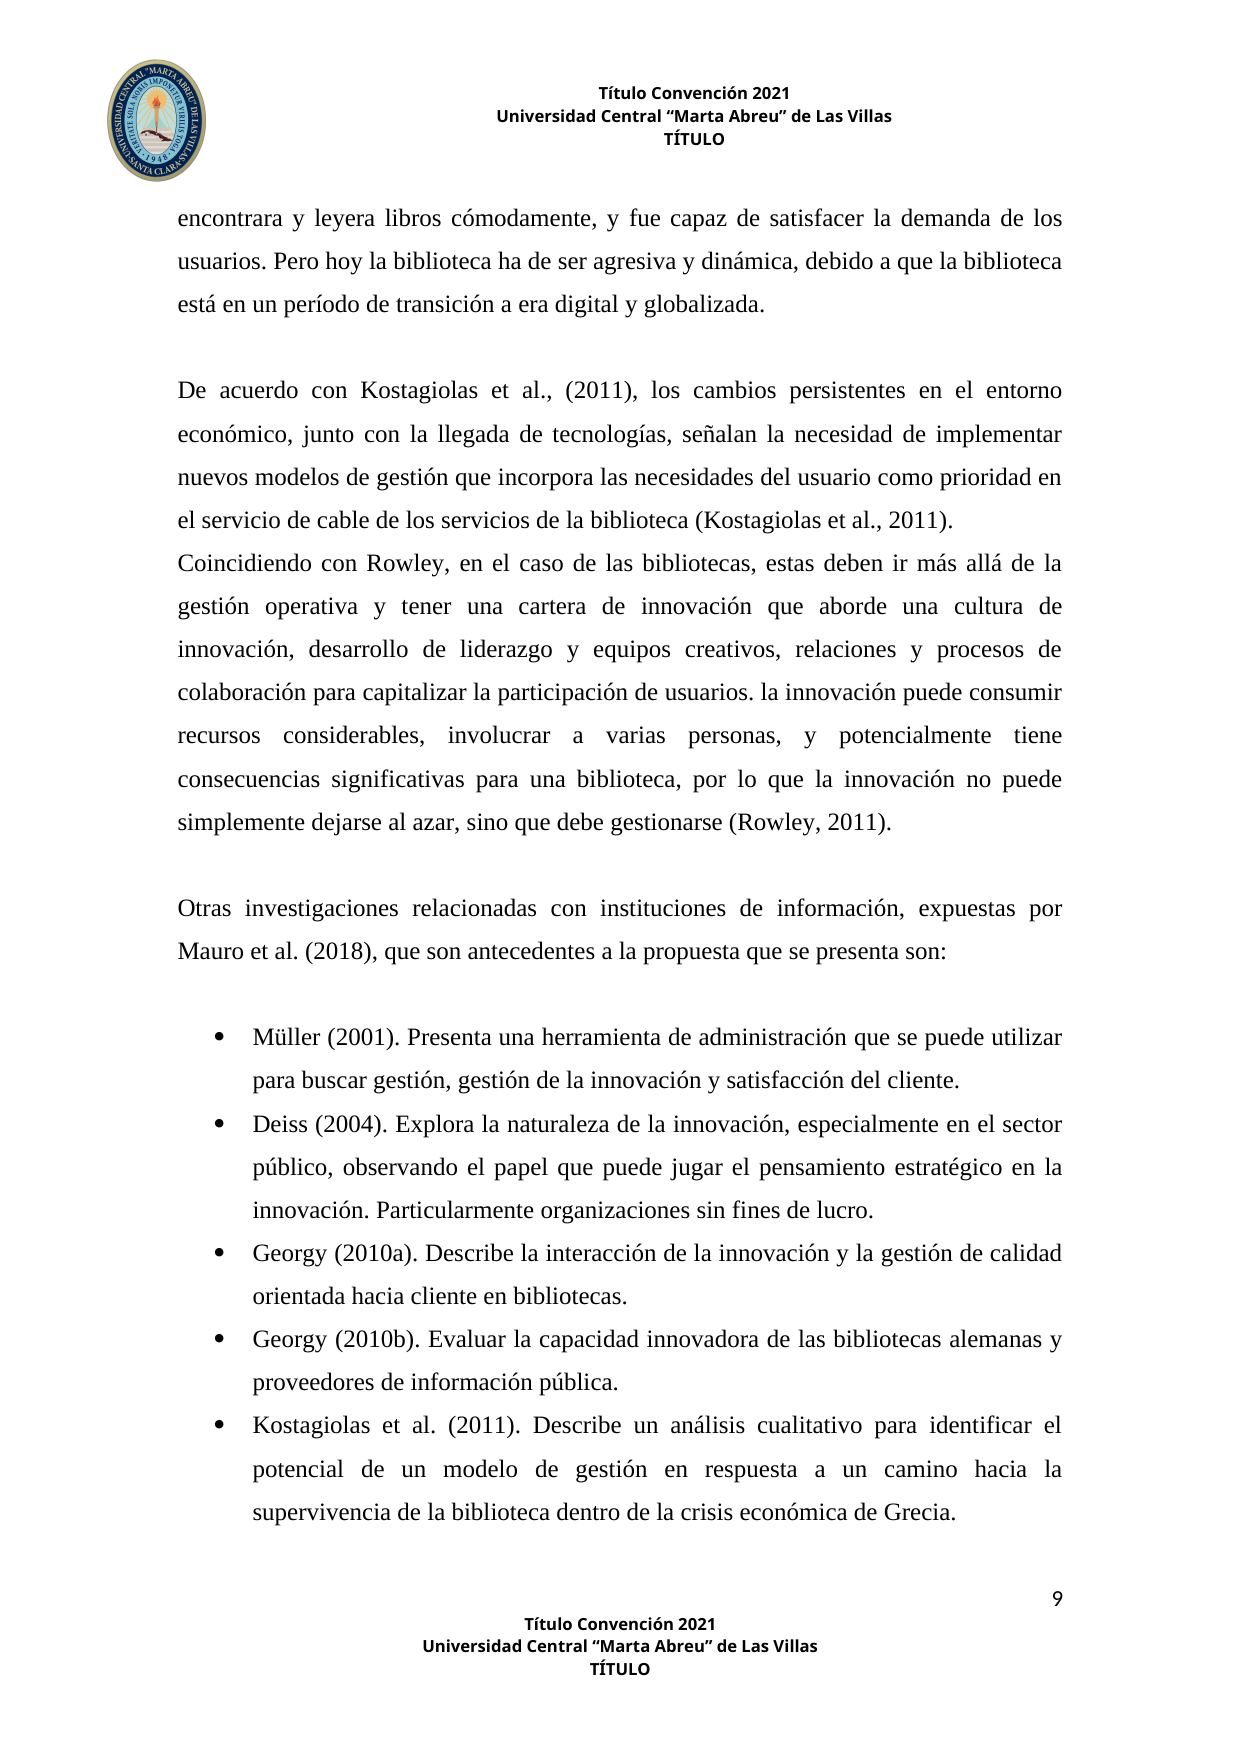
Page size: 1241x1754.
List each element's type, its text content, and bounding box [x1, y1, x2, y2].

text Coincidiendo con Rowley, en el caso de las bibliotecas, estas deben ir más allá de la gestión operativa y tener una cartera de innovación que aborde una cultura de innovación, desarrollo de liderazgo y equipos creativos, relaciones y procesos de colaboración para capitalizar la participación de usuarios. la innovación puede consumir recursos considerables, involucrar a varias personas, y potencialmente tiene consecuencias significativas para una biblioteca, por lo que la innovación no puede simplemente dejarse al azar, sino que debe gestionarse (Rowley, 2011). [177, 548, 1063, 836]
list Georgy (2010b). Evaluar la capacidad innovadora de las bibliotecas alemanas y proveedores de información pública. [215, 1324, 1063, 1396]
text Otras investigaciones relacionadas con instituciones de información, expuestas por Mauro et al. (2018), que son antecedentes a la propuesta que se presenta son: [177, 893, 1063, 965]
list Deiss (2004). Explora la naturaleza de la innovación, especialmente en el sector público, observando el papel que puede jugar el pensamiento estratégico en la innovación. Particularmente organizaciones sin fines de lucro. [215, 1109, 1063, 1224]
list Müller (2001). Presenta una herramienta de administración que se puede utilizar para buscar gestión, gestión de la innovación y satisfacción del cliente. [215, 1022, 1063, 1094]
list Kostagiolas et al. (2011). Describe un análisis cualitativo para identificar el potencial de un modelo de gestión en respuesta a un camino hacia la supervivencia de la biblioteca dentro de la crisis económica de Grecia. [215, 1411, 1063, 1526]
list Georgy (2010a). Describe la interacción de la innovación y la gestión de calidad orientada hacia cliente en bibliotecas. [215, 1238, 1063, 1310]
text De acuerdo con Kostagiolas et al., (2011), los cambios persistentes en el entorno económico, junto con la llegada de tecnologías, señalan la necesidad de implementar nuevos modelos de gestión que incorpora las necesidades del usuario como prioridad en el servicio de cable de los servicios de la biblioteca (Kostagiolas et al., 2011). [177, 376, 1063, 534]
picture [106, 59, 207, 183]
